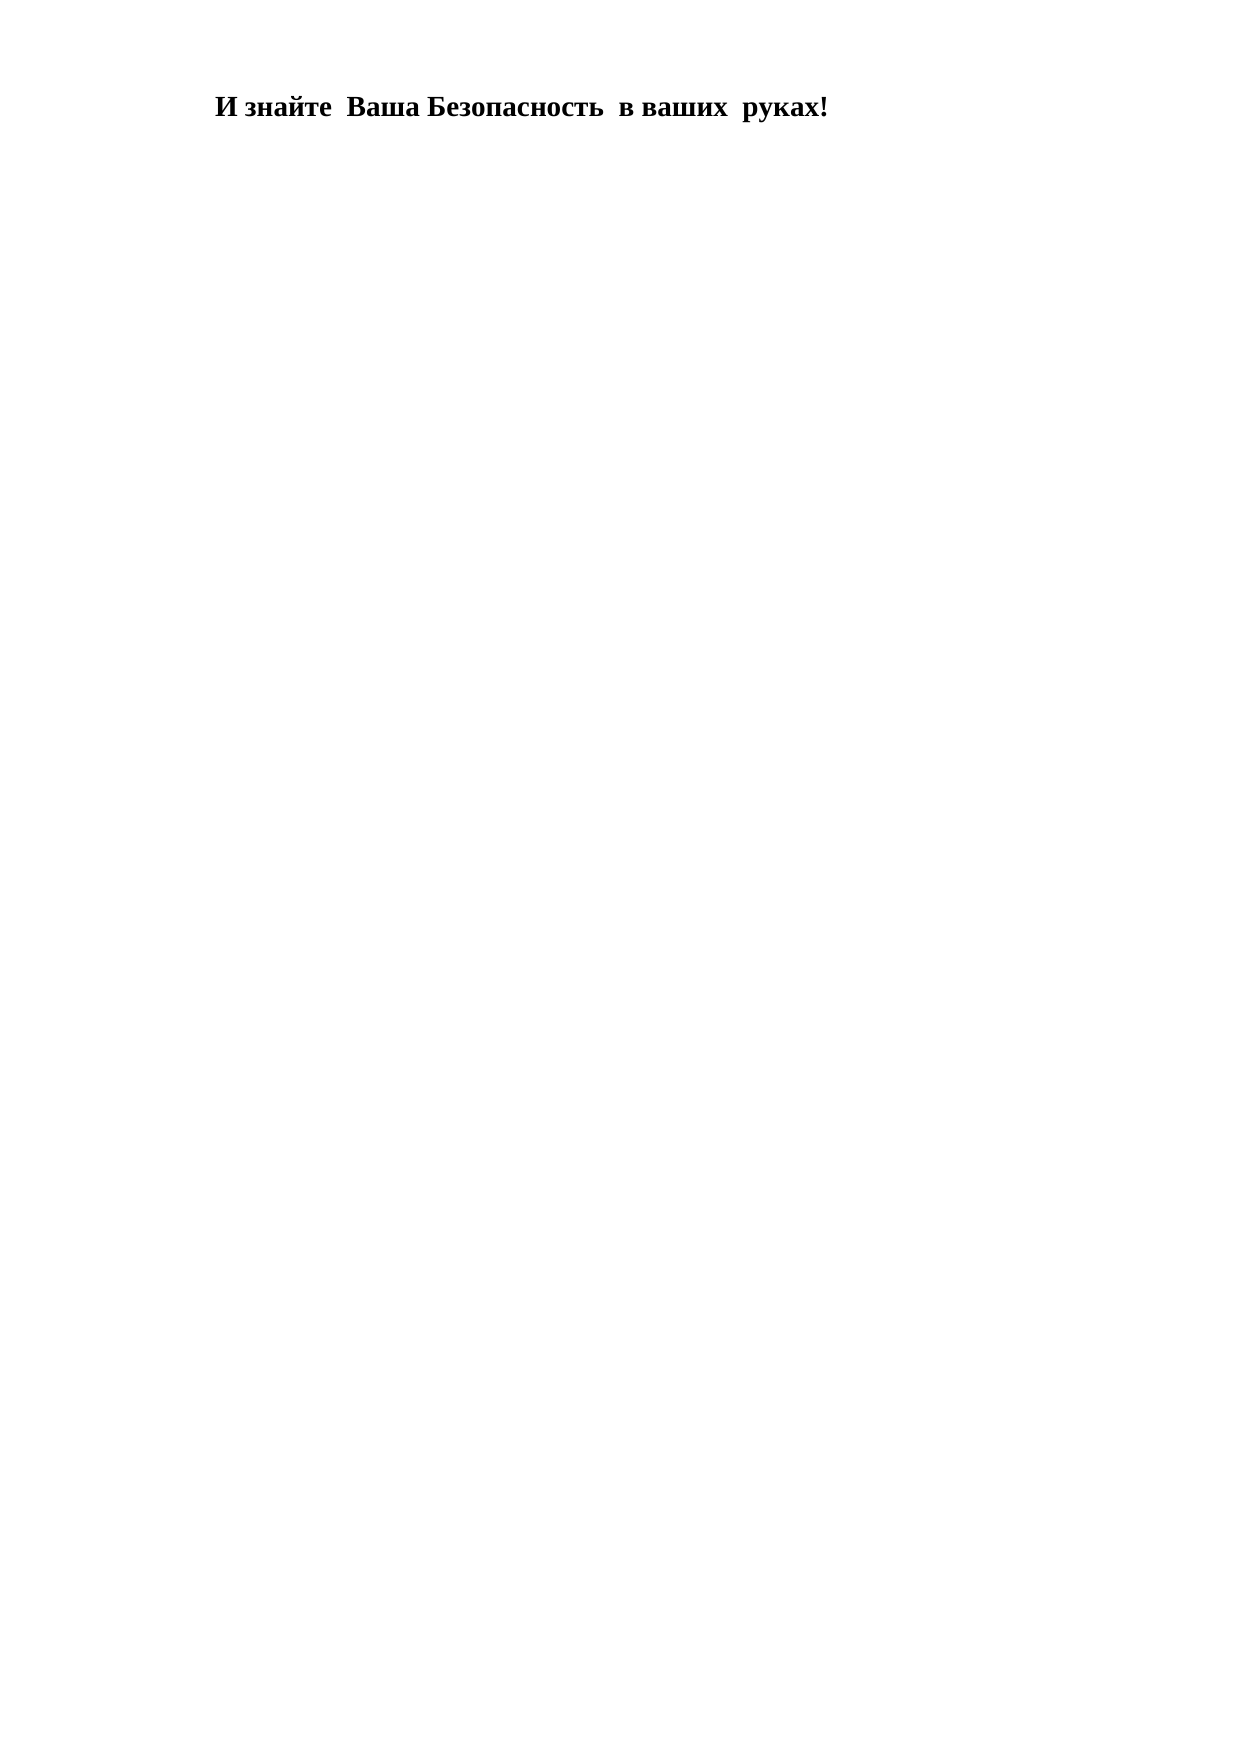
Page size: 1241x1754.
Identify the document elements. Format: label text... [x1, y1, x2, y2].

text И знайте Ваша Безопасность в ваших руках! [215, 89, 1152, 122]
